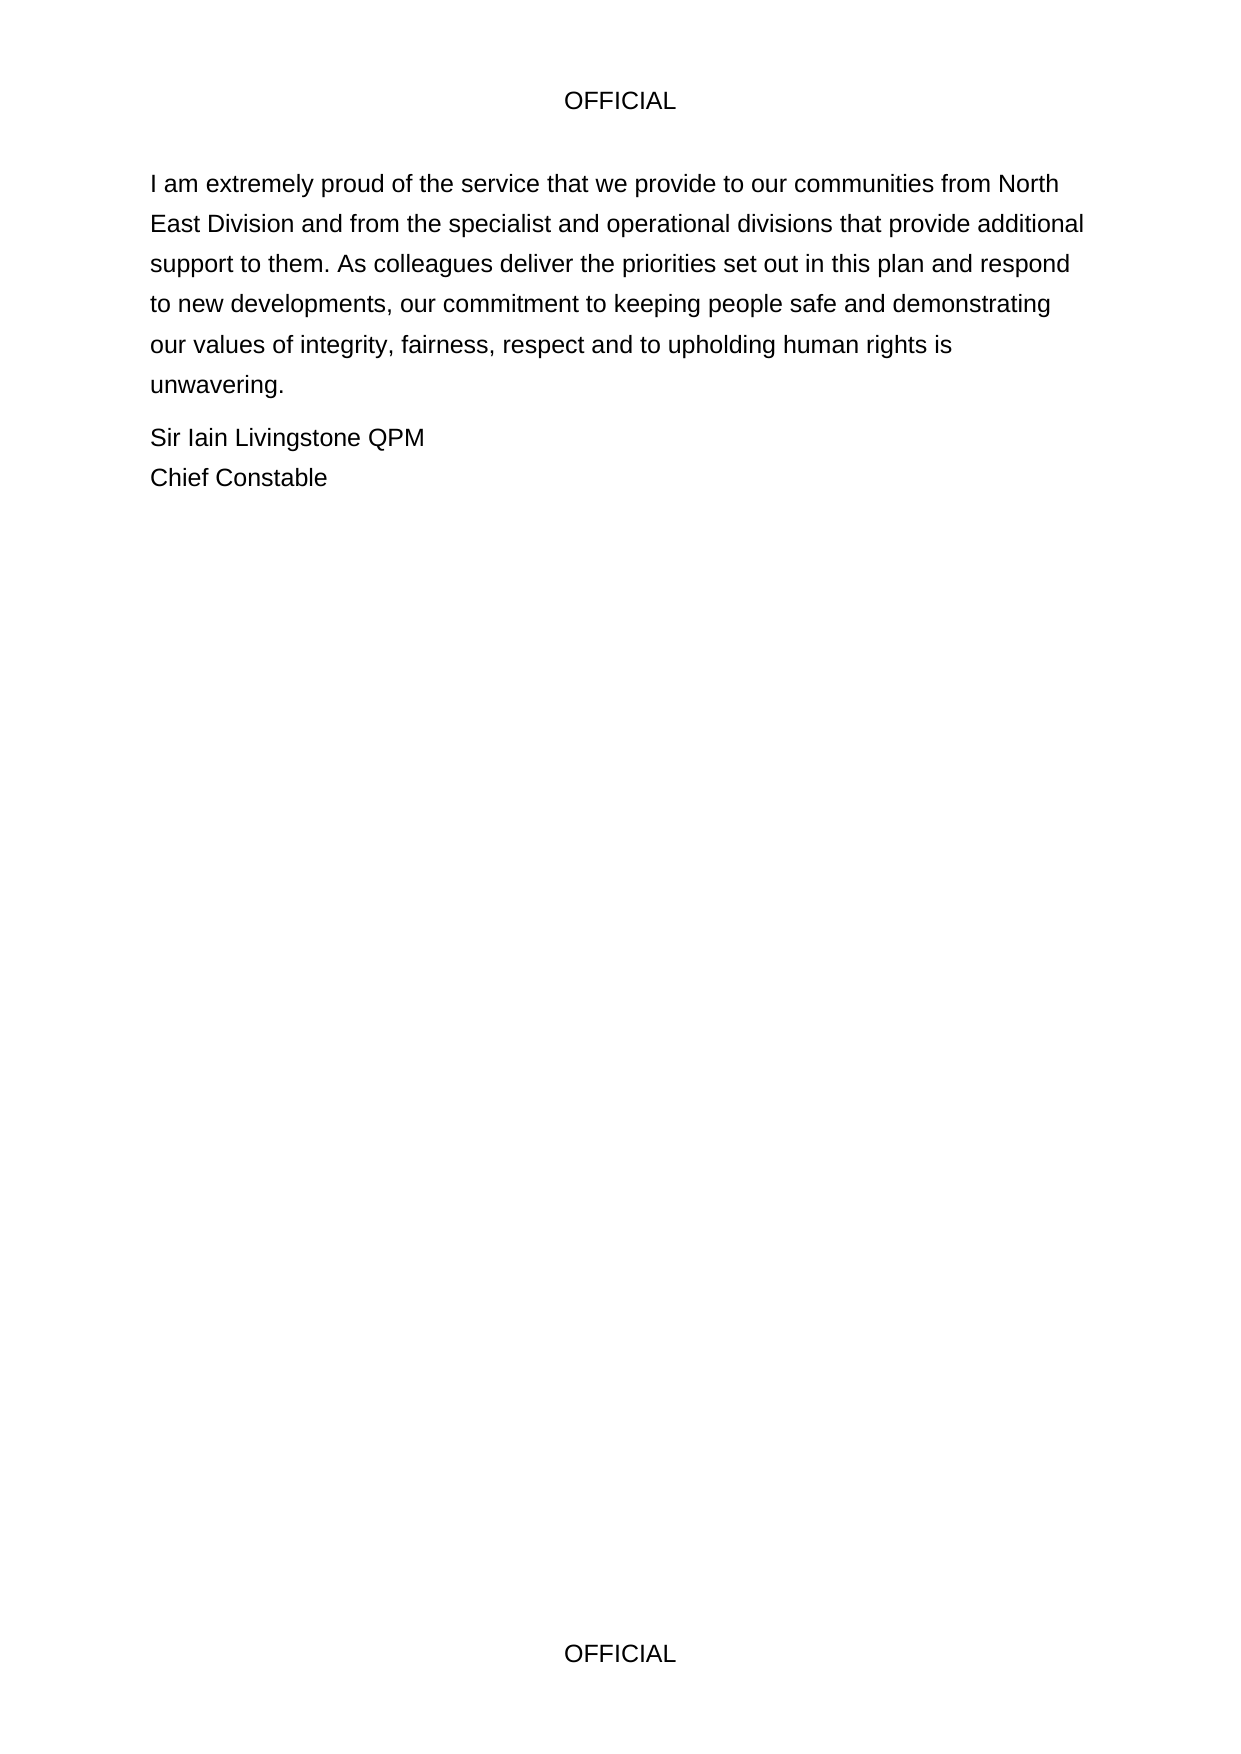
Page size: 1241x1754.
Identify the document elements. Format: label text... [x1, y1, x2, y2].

text I am extremely proud of the service that we provide to our communities from North East Division and from the specialist and operational divisions that provide additional support to them. As colleagues deliver the priorities set out in this plan and respond to new developments, our commitment to keeping people safe and demonstrating our values of integrity, fairness, respect and to upholding human rights is unwavering. [150, 169, 1090, 398]
text Sir Iain Livingstone QPM Chief Constable [150, 422, 1090, 491]
